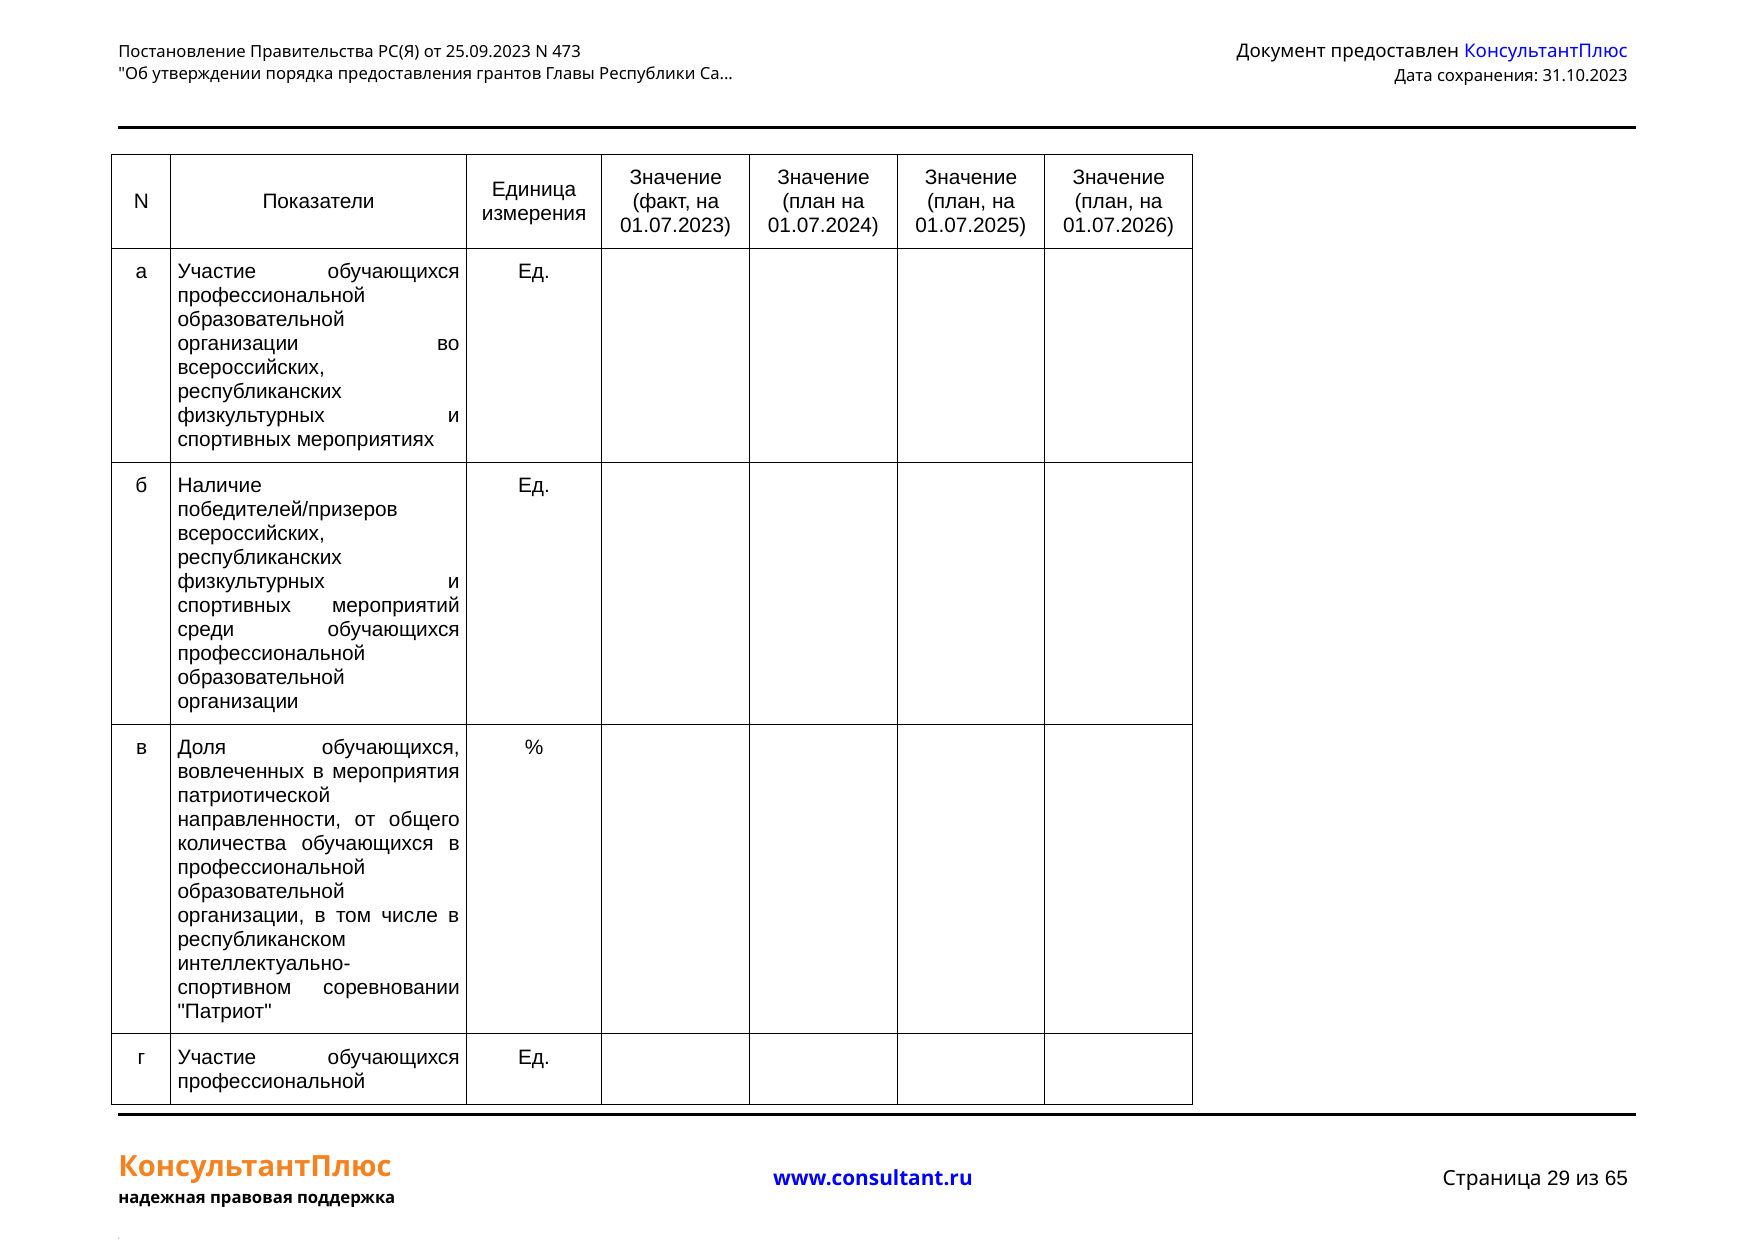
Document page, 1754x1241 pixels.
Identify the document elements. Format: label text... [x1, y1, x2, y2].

table_header Показатели [171, 155, 466, 248]
table_cell [602, 725, 749, 1033]
table_cell [1045, 249, 1192, 462]
table_header Значение (план, на 01.07.2026) [1045, 155, 1192, 248]
table_cell а [112, 249, 170, 462]
table_cell [602, 249, 749, 462]
table_cell Ед. [467, 1034, 601, 1103]
table_header Единица измерения [467, 155, 601, 248]
table_cell Ед. [467, 463, 601, 723]
table_cell [898, 249, 1044, 462]
table_header Значение (план, на 01.07.2025) [898, 155, 1044, 248]
table_cell Участие обучающихся профессиональной образовательной организации во всероссийских, республиканских физкультурных и спортивных мероприятиях [171, 249, 466, 462]
table_cell [750, 463, 897, 723]
table_cell [750, 1034, 897, 1103]
table_cell б [112, 463, 170, 723]
table_cell Доля обучающихся, вовлеченных в мероприятия патриотической направленности, от общего количества обучающихся в профессиональной образовательной организации, в том числе в республиканском интеллектуально-спортивном соревновании "Патриот" [171, 725, 466, 1033]
table_cell [1045, 725, 1192, 1033]
table_cell г [112, 1034, 170, 1103]
table_header Значение (факт, на 01.07.2023) [602, 155, 749, 248]
table_cell [898, 725, 1044, 1033]
table_cell [750, 725, 897, 1033]
table_cell % [467, 725, 601, 1033]
table_cell [898, 463, 1044, 723]
table_cell [602, 463, 749, 723]
table_cell [1045, 463, 1192, 723]
table_cell Наличие победителей/призеров всероссийских, республиканских физкультурных и спортивных мероприятий среди обучающихся профессиональной образовательной организации [171, 463, 466, 723]
table_cell [750, 249, 897, 462]
table_cell [1045, 1034, 1192, 1103]
table_cell [898, 1034, 1044, 1103]
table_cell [171, 1034, 466, 1103]
table_cell в [112, 725, 170, 1033]
table_header Значение (план на 01.07.2024) [750, 155, 897, 248]
table_header N [112, 155, 170, 248]
table_cell [602, 1034, 749, 1103]
table_cell Ед. [467, 249, 601, 462]
